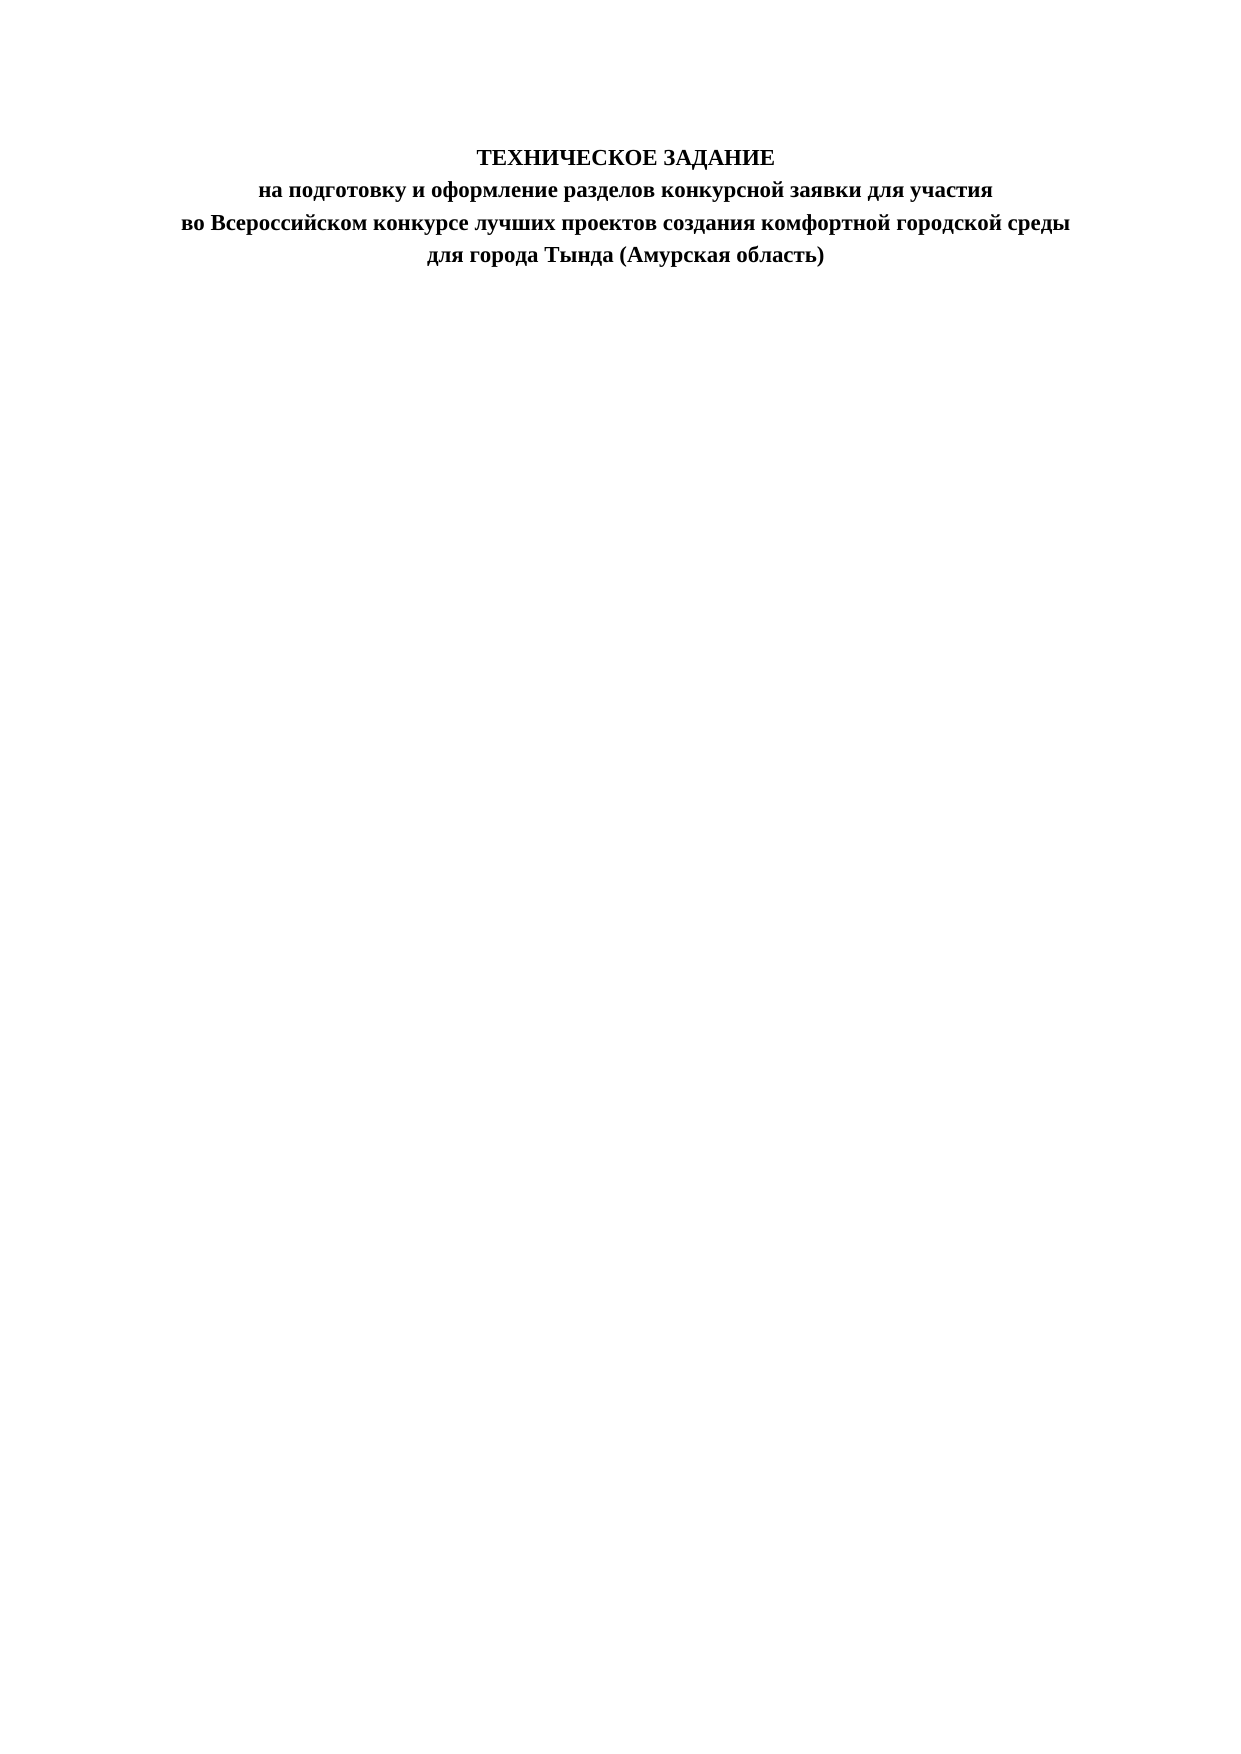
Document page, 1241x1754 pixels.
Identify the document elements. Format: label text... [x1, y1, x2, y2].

text во Всероссийском конкурсе лучших проектов создания комфортной городской среды [66, 209, 1186, 235]
text ТЕХНИЧЕСКОЕ ЗАДАНИЕ [66, 144, 1186, 170]
text на подготовку и оформление разделов конкурсной заявки для участия [66, 176, 1186, 203]
text для города Тында (Амурская область) [66, 241, 1186, 268]
